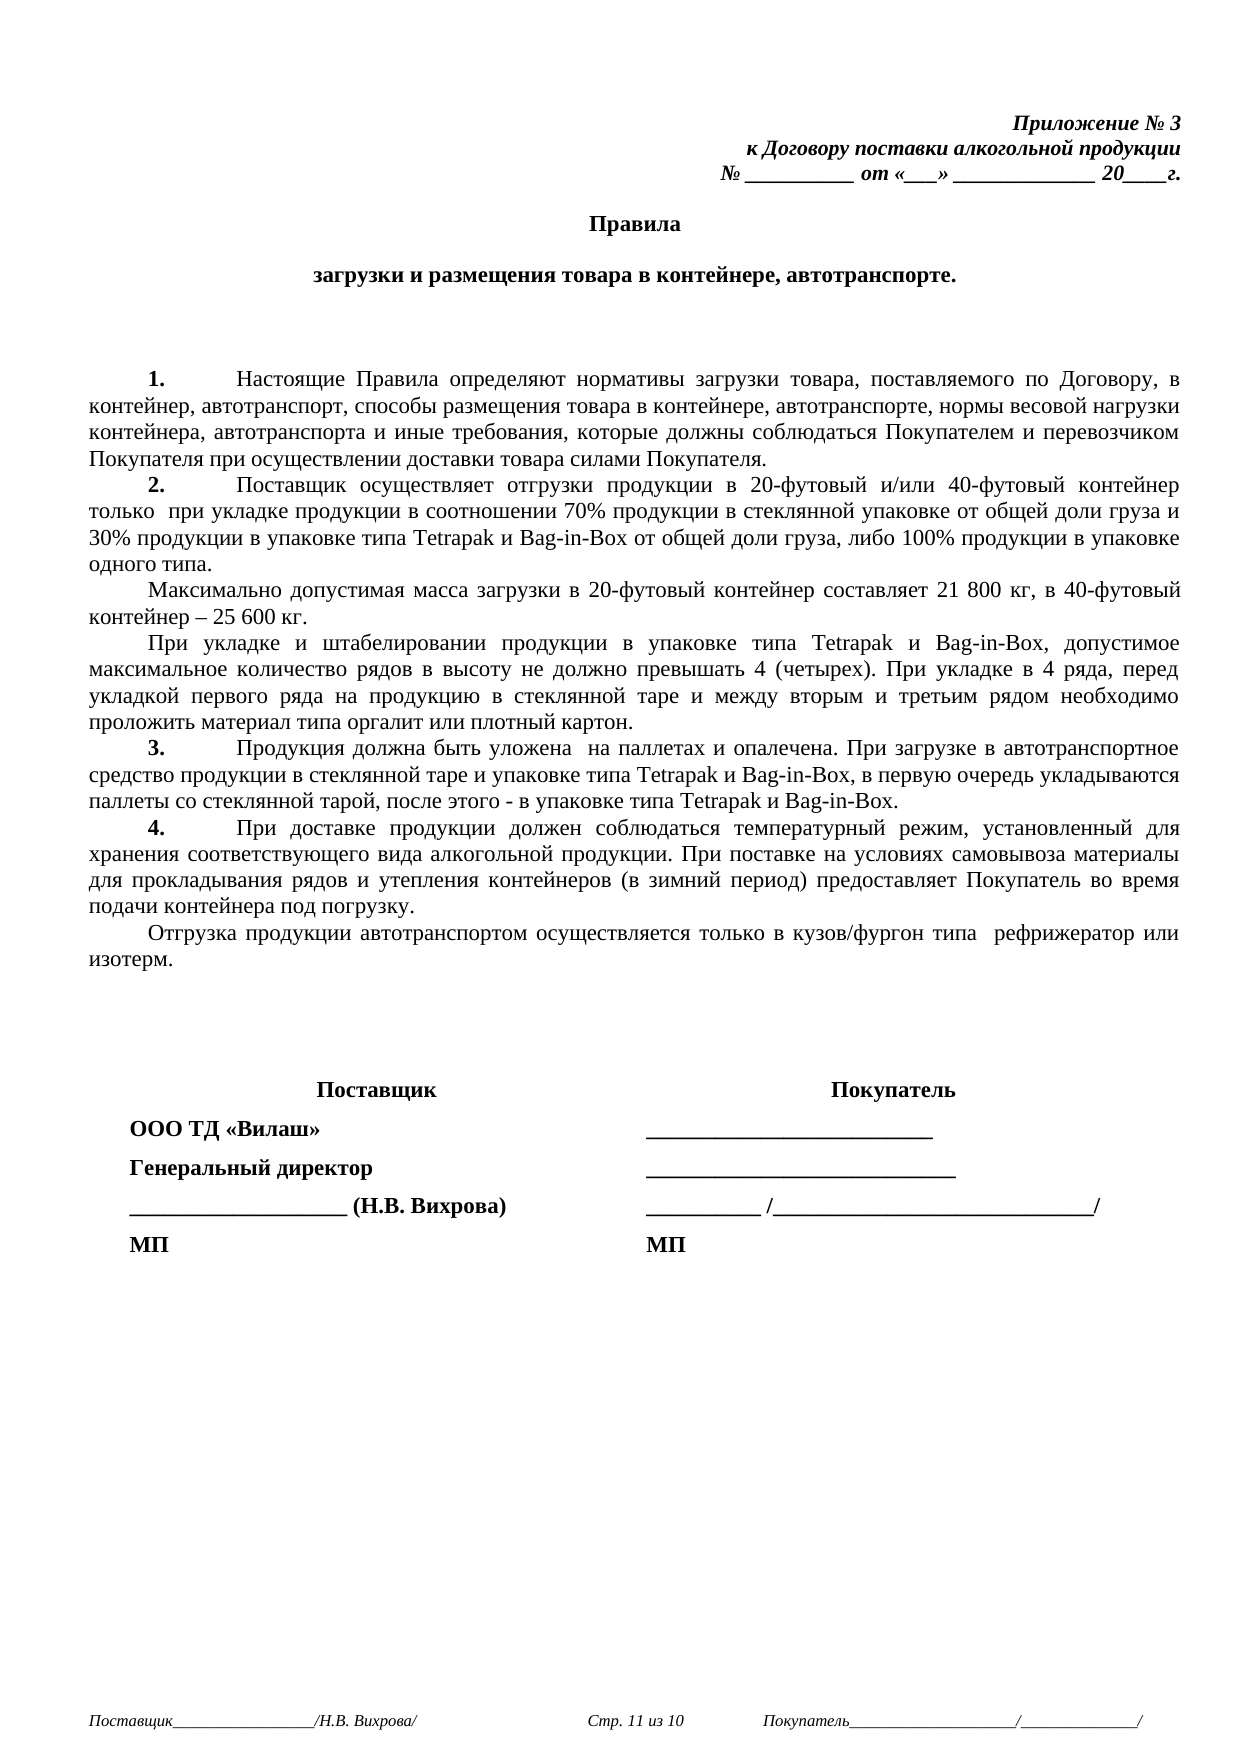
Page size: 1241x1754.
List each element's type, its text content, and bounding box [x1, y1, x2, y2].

list Продукция должна быть уложена на паллетах и опалечена. При загрузке в автотранспортное средство продукции в стеклянной таре и упаковке типа Tetrapak и Bag-in-Box, в первую очередь укладываются паллеты со стеклянной тарой, после этого - в упаковке типа Tetrapak и Bag-in-Box. [89, 734, 1181, 813]
text Приложение № 3 [89, 109, 1181, 135]
list Отгрузка продукции автотранспортом осуществляется только в кузов/фургон типа рефрижератор или изотерм. [89, 919, 1181, 972]
text При укладке и штабелировании продукции в упаковке типа Tetrapak и Bag-in-Box, допустимое максимальное количество рядов в высоту не должно превышать 4 (четырех). При укладке в 4 ряда, перед укладкой первого ряда на продукцию в стеклянной таре и между вторым и третьим рядом необходимо проложить материал типа оргалит или плотный картон. [89, 629, 1181, 734]
table_header Покупатель _________________________ ___________________________ __________ /____________________________/ МП [635, 1076, 1152, 1270]
text Максимально допустимая масса загрузки в 20-футовый контейнер составляет 21 800 кг, в 40-футовый контейнер – 25 600 кг. [89, 576, 1181, 629]
list При доставке продукции должен соблюдаться температурный режим, установленный для хранения соответствующего вида алкогольной продукции. При поставке на условиях самовывоза материалы для прокладывания рядов и утепления контейнеров (в зимний период) предоставляет Покупатель во время подачи контейнера под погрузку. [89, 813, 1181, 919]
list Поставщик осуществляет отгрузки продукции в 20-футовый и/или 40-футовый контейнер только при укладке продукции в соотношении 70% продукции в стеклянной упаковке от общей доли груза и 30% продукции в упаковке типа Tetrapak и Bag-in-Box от общей доли груза, либо 100% продукции в упаковке одного типа. [89, 471, 1181, 576]
text к Договору поставки алкогольной продукции [89, 135, 1181, 160]
list Настоящие Правила определяют нормативы загрузки товара, поставляемого по Договору, в контейнер, автотранспорт, способы размещения товара в контейнере, автотранспорте, нормы весовой нагрузки контейнера, автотранспорта и иные требования, которые должны соблюдаться Покупателем и перевозчиком Покупателя при осуществлении доставки товара силами Покупателя. [89, 366, 1181, 471]
text Правила [89, 210, 1181, 237]
text загрузки и размещения товара в контейнере, автотранспорте. [89, 261, 1181, 288]
text № __________ от «___» _____________ 20____г. [89, 160, 1181, 185]
table_header Поставщик ООО ТД «Вилаш» Генеральный директор ___________________ (Н.В. Вихрова) МП [118, 1076, 635, 1270]
